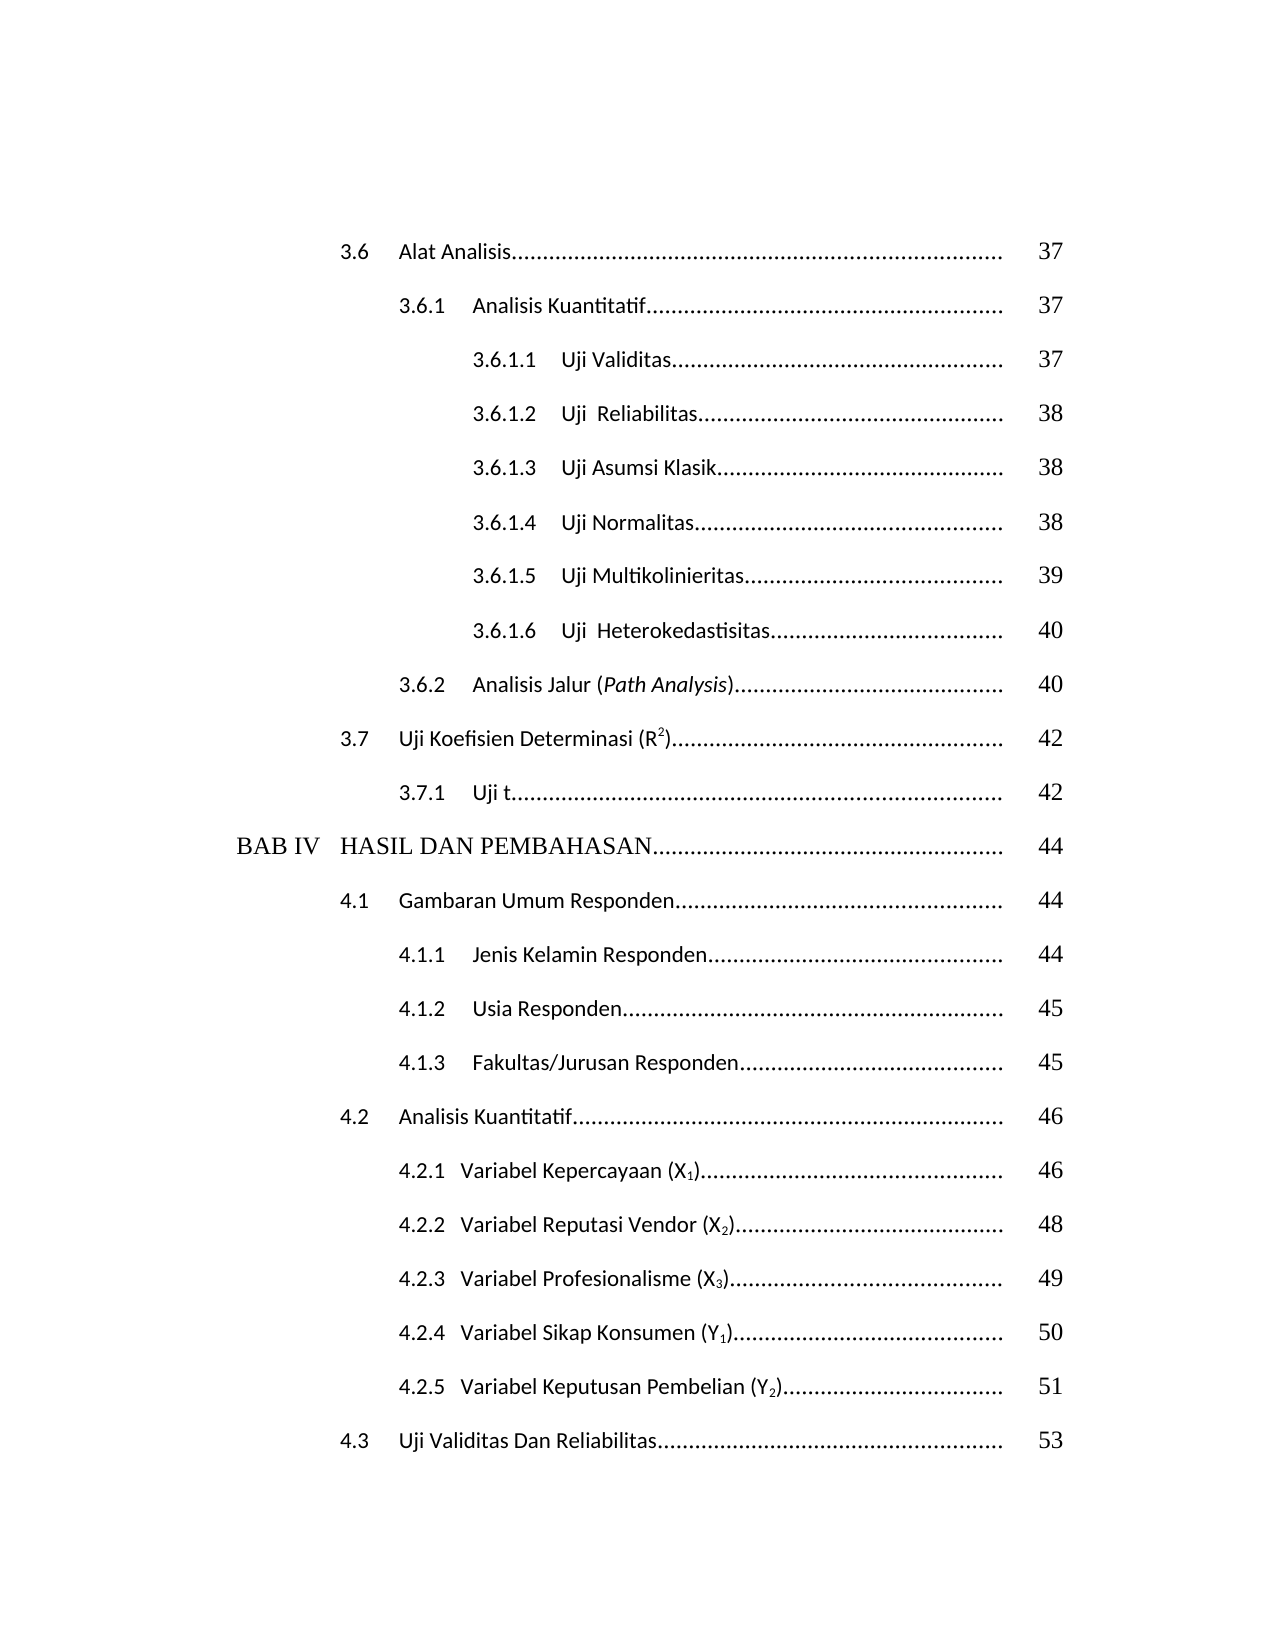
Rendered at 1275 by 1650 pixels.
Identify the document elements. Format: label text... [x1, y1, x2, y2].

text 4.2 Analisis Kuantitatif 46 [340, 1101, 1039, 1130]
text 4.2.3 Variabel Profesionalisme (X3) 49 [399, 1263, 1039, 1292]
text 4.1.2 Usia Responden 45 [399, 993, 1039, 1022]
text 3.6.1.3 Uji Asumsi Klasik 38 [472, 452, 1098, 482]
text 3.6.1.6 Uji Heterokedastisitas 40 [472, 615, 1098, 644]
text 3.6 Alat Analisis 37 [340, 236, 1039, 265]
text 4.2.2 Variabel Reputasi Vendor (X2) 48 [399, 1209, 1039, 1238]
text 4.2.4 Variabel Sikap Konsumen (Y1) 50 [399, 1317, 1039, 1346]
text 4.1.3 Fakultas/Jurusan Responden 45 [399, 1047, 1039, 1076]
text 3.6.1.1 Uji Validitas 37 [472, 344, 1098, 373]
text 3.7.1 Uji t 42 [399, 777, 1039, 806]
text 4.3 Uji Validitas Dan Reliabilitas 53 [340, 1425, 1039, 1454]
text BAB IV HASIL DAN PEMBAHASAN 44 [236, 831, 1039, 860]
text 3.6.2 Analisis Jalur (Path Analysis) 40 [399, 669, 1039, 698]
text 3.6.1.4 Uji Normalitas 38 [472, 507, 1098, 536]
text 3.6.1 Analisis Kuantitatif 37 [399, 290, 1039, 319]
text 3.7 Uji Koefisien Determinasi (R2) 42 [340, 723, 1039, 752]
text 4.1.1 Jenis Kelamin Responden 44 [399, 939, 1039, 968]
text 3.6.1.2 Uji Reliabilitas 38 [472, 398, 1098, 427]
text 4.1 Gambaran Umum Responden 44 [340, 885, 1039, 914]
text 3.6.1.5 Uji Multikolinieritas 39 [472, 561, 1098, 590]
text 4.2.5 Variabel Keputusan Pembelian (Y2) 51 [399, 1371, 1039, 1400]
text 4.2.1 Variabel Kepercayaan (X1) 46 [399, 1155, 1039, 1184]
